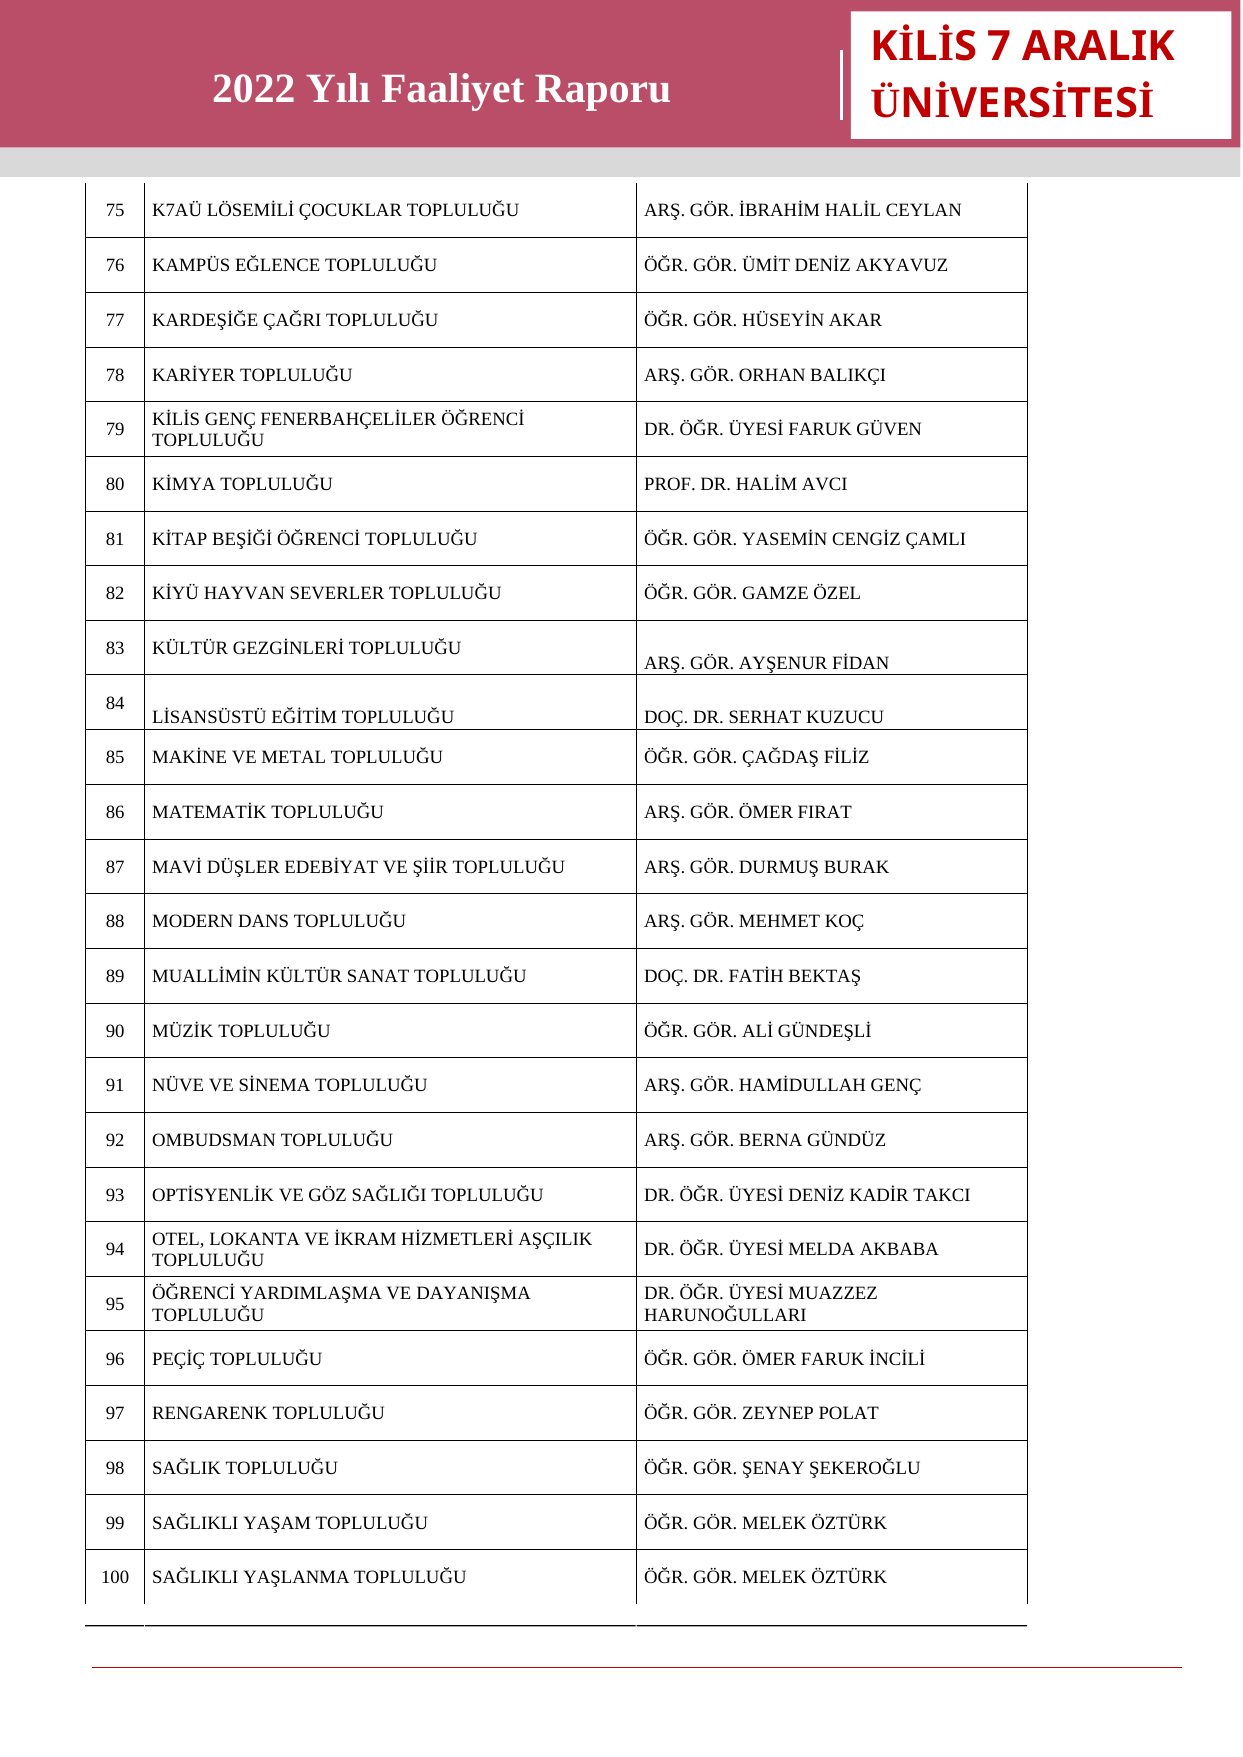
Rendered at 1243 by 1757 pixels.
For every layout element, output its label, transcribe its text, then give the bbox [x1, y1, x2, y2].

table_cell DOÇ. DR. FATİH BEKTAŞ [637, 949, 1027, 1002]
table_cell MATEMATİK TOPLULUĞU [145, 785, 636, 838]
table_cell KÜLTÜR GEZGİNLERİ TOPLULUĞU [145, 621, 636, 674]
table_cell 97 [86, 1386, 144, 1440]
table_cell KAMPÜS EĞLENCE TOPLULUĞU [145, 238, 636, 292]
table_cell OTEL, LOKANTA VE İKRAM HİZMETLERİ AŞÇILIK TOPLULUĞU [145, 1222, 636, 1276]
table_cell DR. ÖĞR. ÜYESİ DENİZ KADİR TAKCI [637, 1168, 1027, 1221]
table_cell 78 [86, 348, 144, 401]
table_cell DOÇ. DR. SERHAT KUZUCU [637, 675, 1027, 729]
table_header ARŞ. GÖR. İBRAHİM HALİL CEYLAN [637, 183, 1027, 237]
table_cell 81 [86, 512, 144, 565]
table_cell ÖĞR. GÖR. ÜMİT DENİZ AKYAVUZ [637, 238, 1027, 292]
table_cell KİYÜ HAYVAN SEVERLER TOPLULUĞU [145, 566, 636, 620]
table_cell ÖĞR. GÖR. MELEK ÖZTÜRK [637, 1550, 1027, 1604]
table_cell 76 [86, 238, 144, 292]
table_cell ÖĞR. GÖR. ALİ GÜNDEŞLİ [637, 1004, 1027, 1057]
table_cell ÖĞR. GÖR. ÇAĞDAŞ FİLİZ [637, 730, 1027, 784]
table_cell 80 [86, 457, 144, 511]
table_cell 83 [86, 621, 144, 674]
table_cell ARŞ. GÖR. ORHAN BALIKÇI [637, 348, 1027, 401]
table_cell OPTİSYENLİK VE GÖZ SAĞLIĞI TOPLULUĞU [145, 1168, 636, 1221]
table_cell MAVİ DÜŞLER EDEBİYAT VE ŞİİR TOPLULUĞU [145, 840, 636, 893]
table_cell ARŞ. GÖR. BERNA GÜNDÜZ [637, 1113, 1027, 1167]
table_cell ÖĞR. GÖR. YASEMİN CENGİZ ÇAMLI [637, 512, 1027, 565]
table_cell SAĞLIKLI YAŞLANMA TOPLULUĞU [145, 1550, 636, 1604]
table_cell 91 [86, 1058, 144, 1112]
table_cell ÖĞR. GÖR. HÜSEYİN AKAR [637, 293, 1027, 347]
table_cell ÖĞRENCİ YARDIMLAŞMA VE DAYANIŞMA TOPLULUĞU [145, 1277, 636, 1330]
table_header K7AÜ LÖSEMİLİ ÇOCUKLAR TOPLULUĞU [145, 183, 636, 237]
table_cell 88 [86, 894, 144, 948]
table_cell ARŞ. GÖR. HAMİDULLAH GENÇ [637, 1058, 1027, 1112]
table_cell RENGARENK TOPLULUĞU [145, 1386, 636, 1440]
table_cell SAĞLIK TOPLULUĞU [145, 1441, 636, 1494]
table_cell KİLİS GENÇ FENERBAHÇELİLER ÖĞRENCİ TOPLULUĞU [145, 402, 636, 456]
table_cell 98 [86, 1441, 144, 1494]
table_cell ÖĞR. GÖR. ÖMER FARUK İNCİLİ [637, 1331, 1027, 1385]
table_cell LİSANSÜSTÜ EĞİTİM TOPLULUĞU [145, 675, 636, 729]
table_cell MODERN DANS TOPLULUĞU [145, 894, 636, 948]
table_cell KARİYER TOPLULUĞU [145, 348, 636, 401]
table_cell 79 [86, 402, 144, 456]
table_cell SAĞLIKLI YAŞAM TOPLULUĞU [145, 1495, 636, 1549]
table_cell ÖĞR. GÖR. GAMZE ÖZEL [637, 566, 1027, 620]
table_cell 77 [86, 293, 144, 347]
table_cell ÖĞR. GÖR. ŞENAY ŞEKEROĞLU [637, 1441, 1027, 1494]
table_cell OMBUDSMAN TOPLULUĞU [145, 1113, 636, 1167]
table_cell 93 [86, 1168, 144, 1221]
table_cell 82 [86, 566, 144, 620]
table_cell ÖĞR. GÖR. MELEK ÖZTÜRK [637, 1495, 1027, 1549]
table_cell 90 [86, 1004, 144, 1057]
table_cell ÖĞR. GÖR. ZEYNEP POLAT [637, 1386, 1027, 1440]
table_cell 86 [86, 785, 144, 838]
table_cell 94 [86, 1222, 144, 1276]
table_cell 95 [86, 1277, 144, 1330]
table_header 75 [86, 183, 144, 237]
table_cell PEÇİÇ TOPLULUĞU [145, 1331, 636, 1385]
table_cell NÜVE VE SİNEMA TOPLULUĞU [145, 1058, 636, 1112]
table_cell MUALLİMİN KÜLTÜR SANAT TOPLULUĞU [145, 949, 636, 1002]
table_cell 87 [86, 840, 144, 893]
table_cell 100 [86, 1550, 144, 1604]
table_cell MAKİNE VE METAL TOPLULUĞU [145, 730, 636, 784]
table_cell 96 [86, 1331, 144, 1385]
table_cell 92 [86, 1113, 144, 1167]
table_cell PROF. DR. HALİM AVCI [637, 457, 1027, 511]
table_cell ARŞ. GÖR. AYŞENUR FİDAN [637, 621, 1027, 674]
table_cell 89 [86, 949, 144, 1002]
table_cell ARŞ. GÖR. MEHMET KOÇ [637, 894, 1027, 948]
table_cell ARŞ. GÖR. DURMUŞ BURAK [637, 840, 1027, 893]
table_cell KİMYA TOPLULUĞU [145, 457, 636, 511]
table_cell 84 [86, 675, 144, 729]
table_cell MÜZİK TOPLULUĞU [145, 1004, 636, 1057]
table_cell 99 [86, 1495, 144, 1549]
table_cell DR. ÖĞR. ÜYESİ FARUK GÜVEN [637, 402, 1027, 456]
table_cell DR. ÖĞR. ÜYESİ MUAZZEZ HARUNOĞULLARI [637, 1277, 1027, 1330]
table_cell 85 [86, 730, 144, 784]
table_cell DR. ÖĞR. ÜYESİ MELDA AKBABA [637, 1222, 1027, 1276]
table_cell KARDEŞİĞE ÇAĞRI TOPLULUĞU [145, 293, 636, 347]
table_cell KİTAP BEŞİĞİ ÖĞRENCİ TOPLULUĞU [145, 512, 636, 565]
table_cell ARŞ. GÖR. ÖMER FIRAT [637, 785, 1027, 838]
